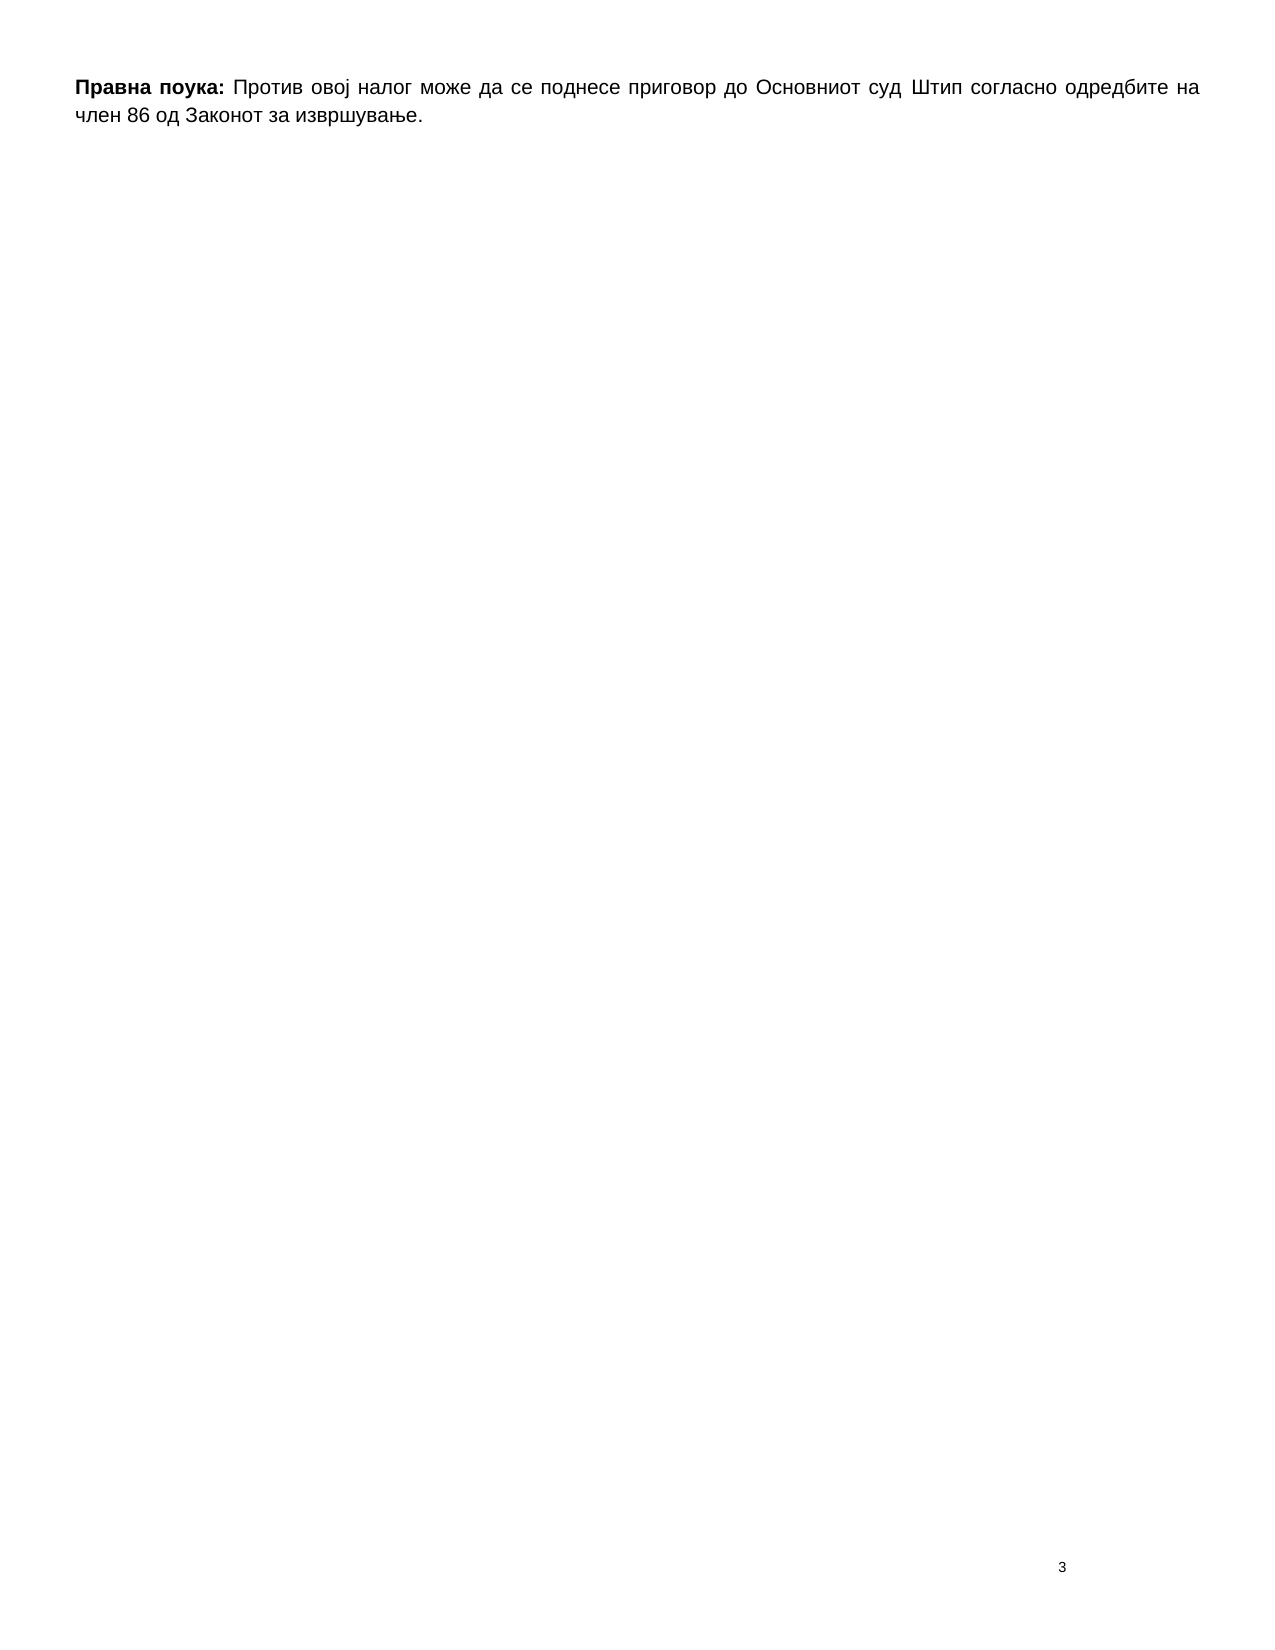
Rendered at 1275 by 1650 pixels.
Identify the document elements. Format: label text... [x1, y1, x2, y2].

text Правна поука: Против овој налог може да се поднесе приговор до Основниот суд Штип согласно одредбите на член 86 од Законот за извршување. [75, 75, 1200, 126]
